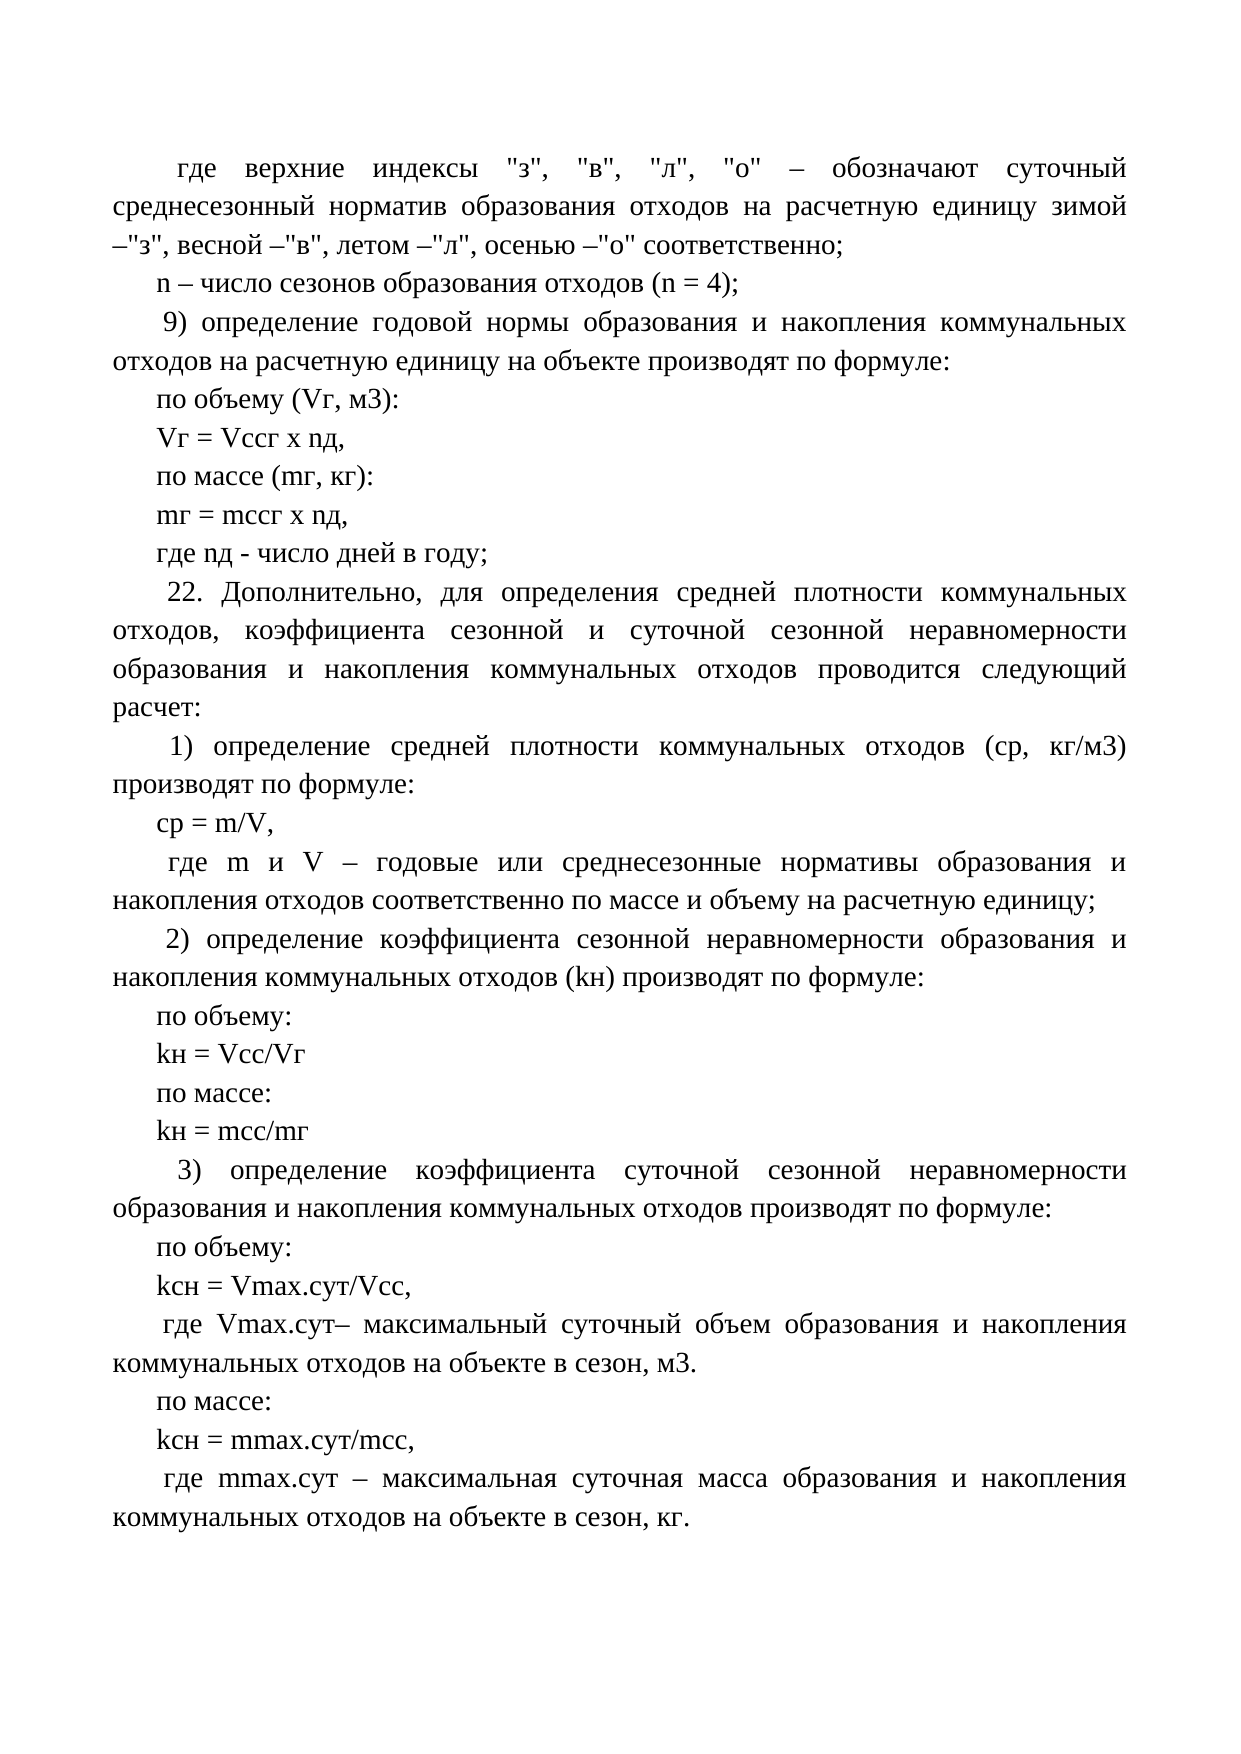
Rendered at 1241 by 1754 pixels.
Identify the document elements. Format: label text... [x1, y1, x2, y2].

text ср = m/V, [112, 805, 1128, 839]
text 1) определение средней плотности коммунальных отходов (ср, кг/м3) производят по формуле: [112, 728, 1128, 800]
text по массе: [112, 1383, 1128, 1417]
text по объему (Vг, м3): [112, 381, 1128, 415]
text где Vmax.сут– максимальный суточный объем образования и накопления коммунальных отходов на объекте в сезон, м3. [112, 1306, 1128, 1378]
text 2) определение коэффициента сезонной неравномерности образования и накопления коммунальных отходов (kн) производят по формуле: [112, 921, 1128, 993]
text kн = Vсс/Vг [112, 1036, 1128, 1070]
text по массе (mг, кг): [112, 458, 1128, 492]
text по объему: [112, 1229, 1128, 1263]
text где mmax.сут – максимальная суточная масса образования и накопления коммунальных отходов на объекте в сезон, кг. [112, 1460, 1128, 1532]
text mг = mссг x nд, [112, 497, 1128, 530]
text 22. Дополнительно, для определения средней плотности коммунальных отходов, коэффициента сезонной и суточной сезонной неравномерности образования и накопления коммунальных отходов проводится следующий расчет: [112, 574, 1128, 723]
text 9) определение годовой нормы образования и накопления коммунальных отходов на расчетную единицу на объекте производят по формуле: [112, 304, 1128, 376]
text по массе: [112, 1075, 1128, 1108]
text kн = mсс/mг [112, 1113, 1128, 1147]
text Vг = Vссг x nд, [112, 420, 1128, 453]
text 3) определение коэффициента суточной сезонной неравномерности образования и накопления коммунальных отходов производят по формуле: [112, 1152, 1128, 1224]
text kсн = Vmax.сут/Vсс, [112, 1268, 1128, 1301]
text kсн = mmax.сут/mсс, [112, 1422, 1128, 1455]
text n – число сезонов образования отходов (n = 4); [112, 266, 1128, 299]
text по объему: [112, 998, 1128, 1031]
text где nд - число дней в году; [112, 535, 1128, 569]
text где верхние индексы "з", "в", "л", "о" – обозначают суточный среднесезонный норматив образования отходов на расчетную единицу зимой –"з", весной –"в", летом –"л", осенью –"о" соответственно; [112, 150, 1128, 261]
text где m и V – годовые или среднесезонные нормативы образования и накопления отходов соответственно по массе и объему на расчетную единицу; [112, 844, 1128, 916]
